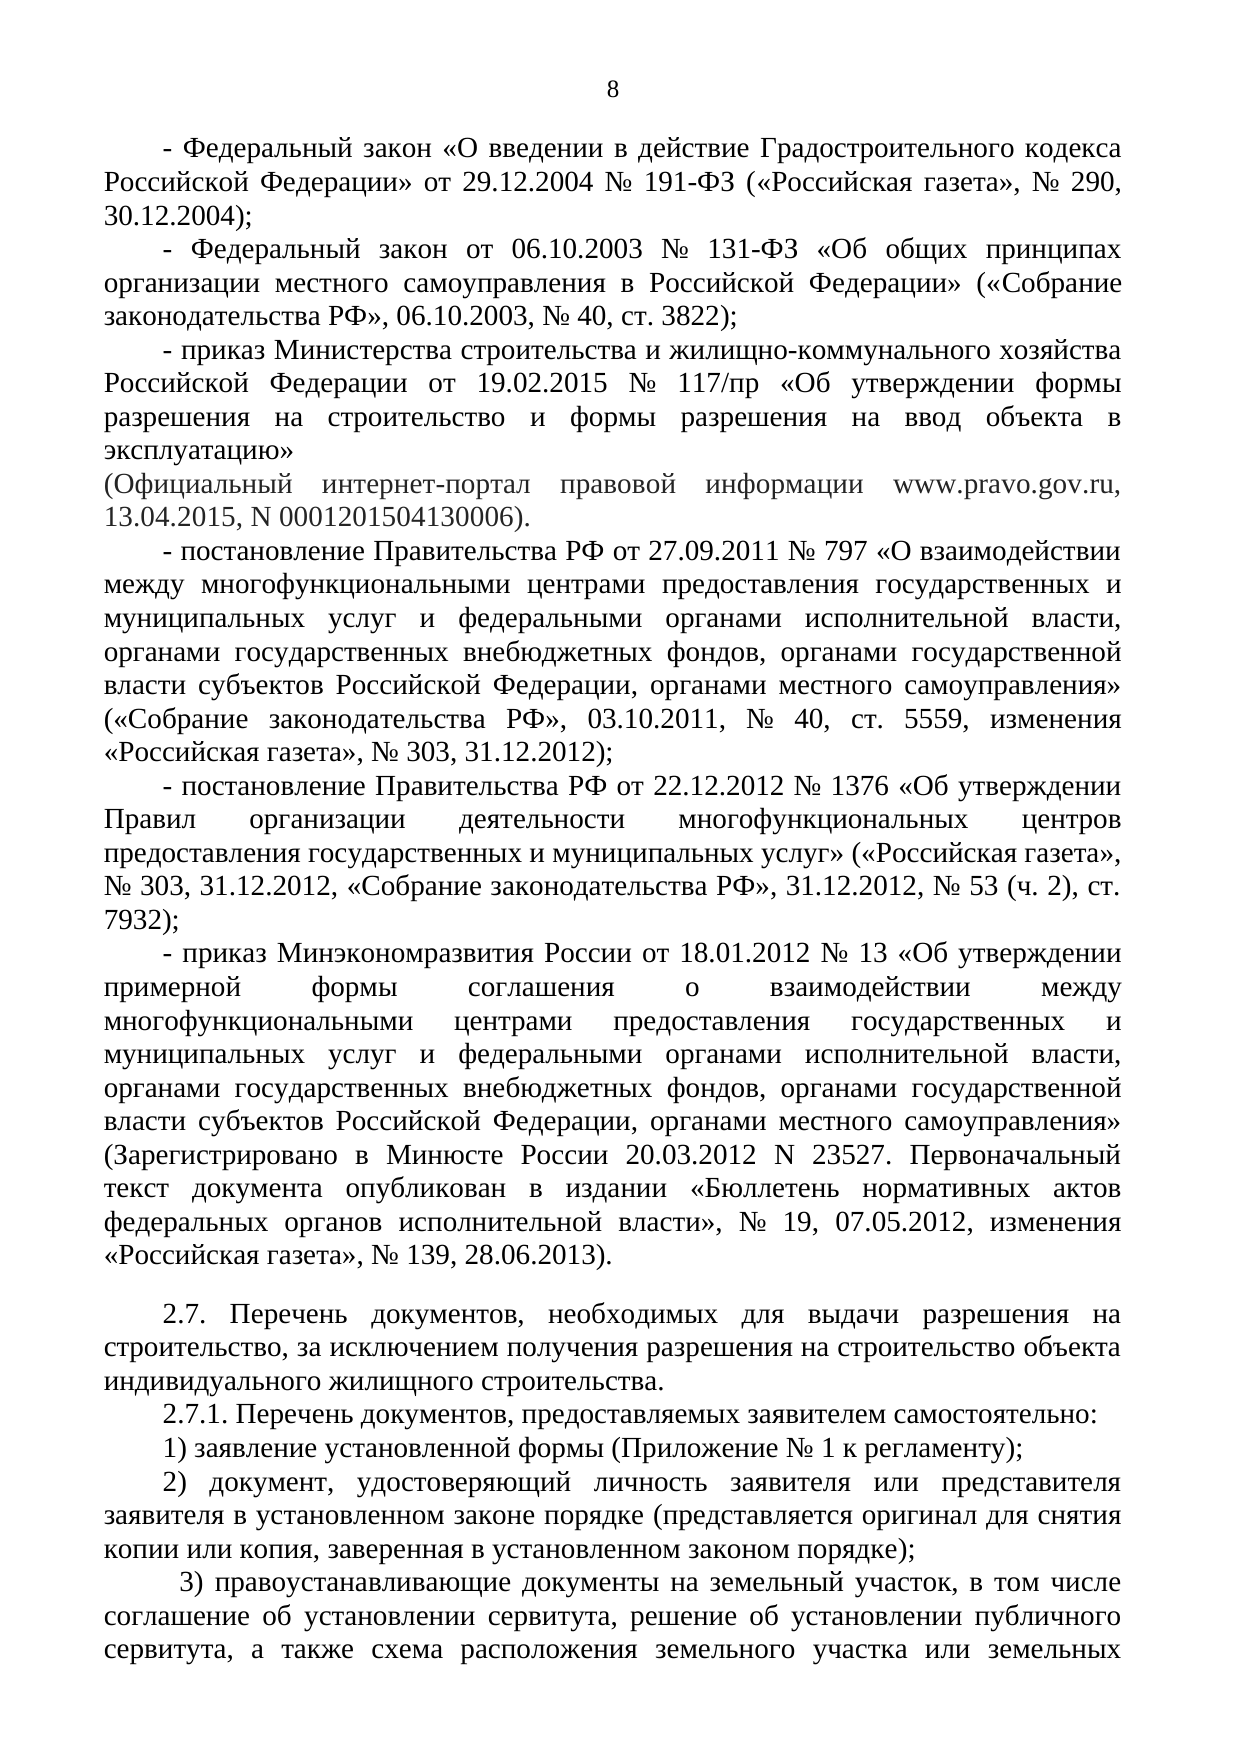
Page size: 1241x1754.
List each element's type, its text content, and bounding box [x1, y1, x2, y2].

text - Федеральный закон «О введении в действие Градостроительного кодекса Российской Федерации» от 29.12.2004 № 191-ФЗ («Российская газета», № 290, 30.12.2004); [103, 131, 1122, 231]
text 2.7.1. Перечень документов, предоставляемых заявителем самостоятельно: [103, 1397, 1122, 1430]
text - Федеральный закон от 06.10.2003 № 131-ФЗ «Об общих принципах организации местного самоуправления в Российской Федерации» («Собрание законодательства РФ», 06.10.2003, № 40, ст. 3822); [103, 231, 1122, 332]
text - постановление Правительства РФ от 22.12.2012 № 1376 «Об утверждении Правил организации деятельности многофункциональных центров предоставления государственных и муниципальных услуг» («Российская газета», № 303, 31.12.2012, «Собрание законодательства РФ», 31.12.2012, № 53 (ч. 2), ст. 7932); [103, 768, 1122, 936]
text 1) заявление установленной формы (Приложение № 1 к регламенту); [103, 1430, 1122, 1464]
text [103, 1564, 1122, 1665]
text - приказ Министерства строительства и жилищно-коммунального хозяйства Российской Федерации от 19.02.2015 № 117/пр «Об утверждении формы разрешения на строительство и формы разрешения на ввод объекта в эксплуатацию» (Официальный интернет-портал правовой информации www.pravo.gov.ru, 13.04.2015, N 0001201504130006). [103, 332, 1122, 533]
text - постановление Правительства РФ от 27.09.2011 № 797 «О взаимодействии между многофункциональными центрами предоставления государственных и муниципальных услуг и федеральными органами исполнительной власти, органами государственных внебюджетных фондов, органами государственной власти субъектов Российской Федерации, органами местного самоуправления» («Собрание законодательства РФ», 03.10.2011, № 40, ст. 5559, изменения «Российская газета», № 303, 31.12.2012); [103, 533, 1122, 768]
text - приказ Минэкономразвития России от 18.01.2012 № 13 «Об утверждении примерной формы соглашения о взаимодействии между многофункциональными центрами предоставления государственных и муниципальных услуг и федеральными органами исполнительной власти, органами государственных внебюджетных фондов, органами государственной власти субъектов Российской Федерации, органами местного самоуправления» (Зарегистрировано в Минюсте России 20.03.2012 N 23527. Первоначальный текст документа опубликован в издании «Бюллетень нормативных актов федеральных органов исполнительной власти», № 19, 07.05.2012, изменения «Российская газета», № 139, 28.06.2013). [103, 936, 1122, 1271]
text 2) документ, удостоверяющий личность заявителя или представителя заявителя в установленном законе порядке (представляется оригинал для снятия копии или копия, заверенная в установленном законом порядке); [103, 1464, 1122, 1564]
text 2.7. Перечень документов, необходимых для выдачи разрешения на строительство, за исключением получения разрешения на строительство объекта индивидуального жилищного строительства. [103, 1296, 1122, 1397]
